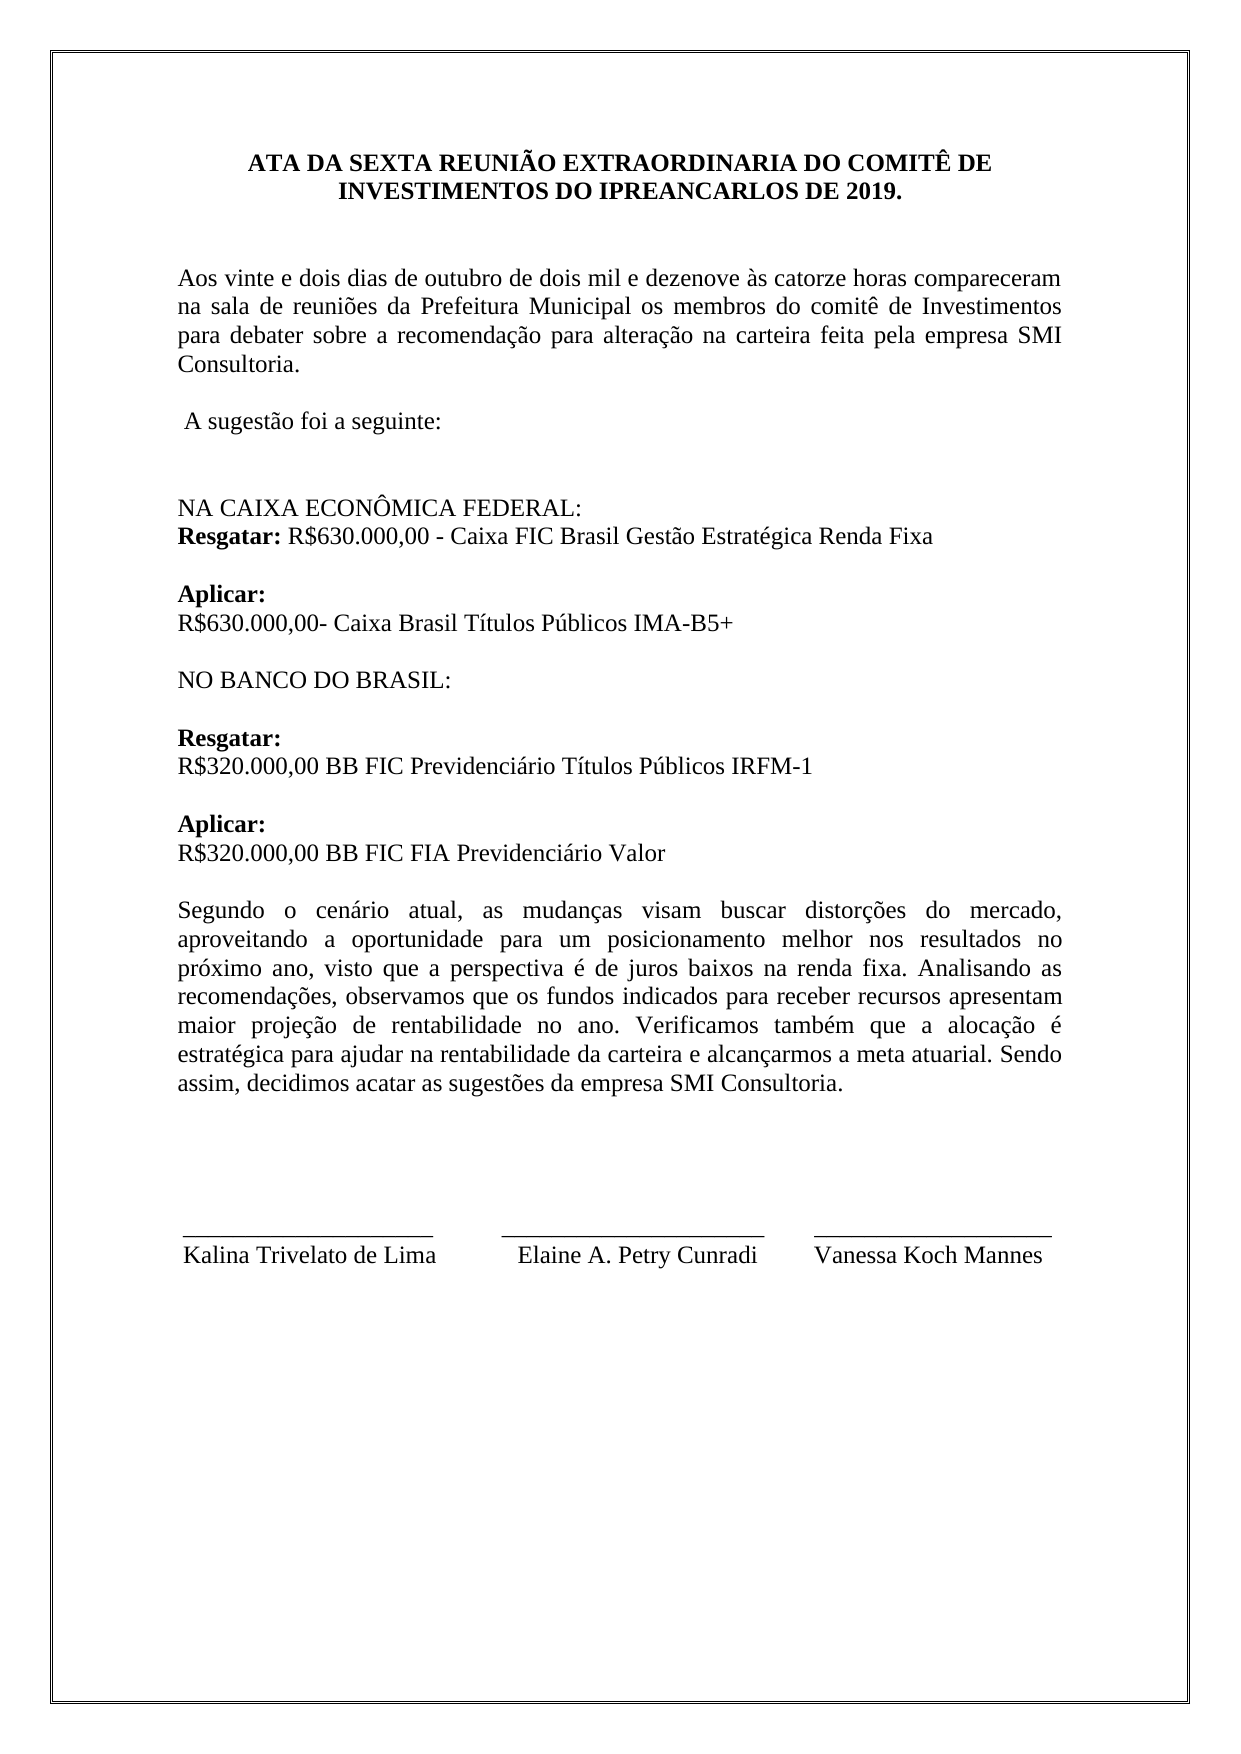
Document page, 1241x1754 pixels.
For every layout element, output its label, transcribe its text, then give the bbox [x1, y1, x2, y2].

text Resgatar: R$630.000,00 - Caixa FIC Brasil Gestão Estratégica Renda Fixa [177, 521, 1063, 550]
table_header ____________________ _____________________ ___________________ Kalina Trivelato de Lima Elaine A. Petry Cunradi Vanessa Koch Mannes [176, 1096, 1064, 1384]
text NO BANCO DO BRASIL: [177, 665, 1063, 694]
text R$320.000,00 BB FIC FIA Previdenciário Valor [177, 838, 1063, 866]
text ATA DA SEXTA REUNIÃO EXTRAORDINARIA DO COMITÊ DE INVESTIMENTOS DO IPREANCARLOS DE 2019. [177, 148, 1063, 205]
text Aplicar: [177, 809, 1063, 838]
text Aplicar: [177, 579, 1063, 608]
text NA CAIXA ECONÔMICA FEDERAL: [177, 493, 1063, 521]
text Aos vinte e dois dias de outubro de dois mil e dezenove às catorze horas compareceram na sala de reuniões da Prefeitura Municipal os membros do comitê de Investimentos para debater sobre a recomendação para alteração na carteira feita pela empresa SMI Consultoria. [177, 263, 1063, 378]
text R$630.000,00- Caixa Brasil Títulos Públicos IMA-B5+ [177, 608, 1063, 636]
text R$320.000,00 BB FIC Previdenciário Títulos Públicos IRFM-1 [177, 751, 1063, 780]
text Segundo o cenário atual, as mudanças visam buscar distorções do mercado, aproveitando a oportunidade para um posicionamento melhor nos resultados no próximo ano, visto que a perspectiva é de juros baixos na renda fixa. Analisando as recomendações, observamos que os fundos indicados para receber recursos apresentam maior projeção de rentabilidade no ano. Verificamos também que a alocação é estratégica para ajudar na rentabilidade da carteira e alcançarmos a meta atuarial. Sendo assim, decidimos acatar as sugestões da empresa SMI Consultoria. [177, 895, 1063, 1096]
text Resgatar: [177, 723, 1063, 751]
text A sugestão foi a seguinte: [177, 406, 1063, 435]
